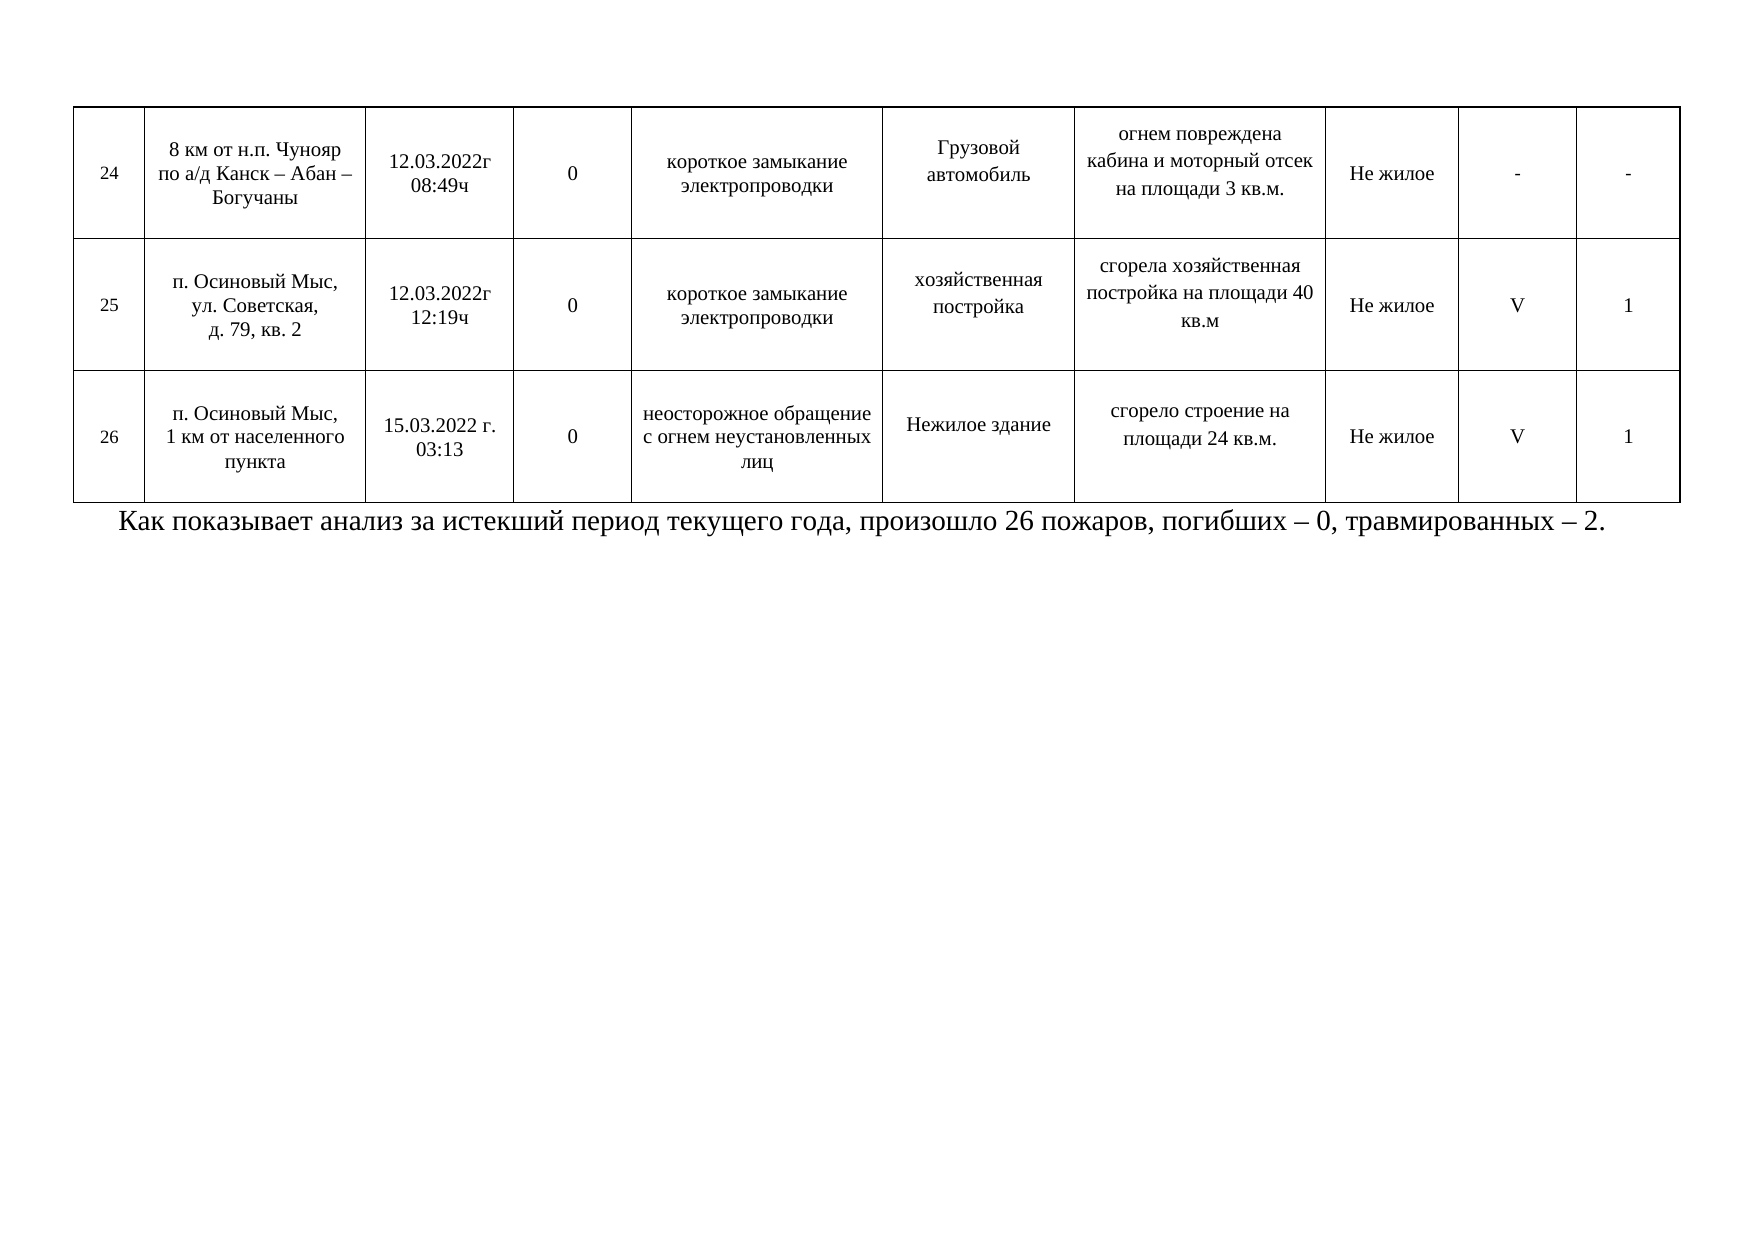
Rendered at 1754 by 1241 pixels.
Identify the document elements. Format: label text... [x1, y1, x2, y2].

table_cell 8 км от н.п. Чунояр по а/д Канск – Абан – Богучаны [145, 108, 365, 238]
table_cell Не жилое [1326, 371, 1458, 502]
table_cell 0 [514, 239, 631, 370]
table_cell огнем повреждена кабина и моторный отсек на площади 3 кв.м. [1075, 108, 1325, 238]
table_cell 25 [74, 239, 144, 370]
table_cell 1 [1577, 239, 1679, 370]
table_cell Нежилое здание [883, 371, 1074, 502]
table_cell сгорело строение на площади 24 кв.м. [1075, 371, 1325, 502]
text Как показывает анализ за истекший период текущего года, произошло 26 пожаров, погибших – 0, травмированных – 2. [118, 503, 1636, 537]
table_cell 0 [514, 108, 631, 238]
table_cell короткое замыкание электропроводки [632, 239, 882, 370]
table_cell - [1459, 108, 1576, 238]
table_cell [632, 108, 882, 238]
table_cell 12.03.2022г 08:49ч [366, 108, 513, 238]
table_cell 26 [74, 371, 144, 502]
table_cell - [1577, 108, 1679, 238]
table_cell V [1459, 239, 1576, 370]
table_cell Не жилое [1326, 239, 1458, 370]
table_cell 12.03.2022г 12:19ч [366, 239, 513, 370]
table_cell хозяйственная постройка [883, 239, 1074, 370]
table_cell п. Осиновый Мыс, 1 км от населенного пункта [145, 371, 365, 502]
table_cell 0 [514, 371, 631, 502]
table_cell V [1459, 371, 1576, 502]
table_cell п. Осиновый Мыс, ул. Советская, д. 79, кв. 2 [145, 239, 365, 370]
table_cell 24 [74, 108, 144, 238]
table_cell сгорела хозяйственная постройка на площади 40 кв.м [1075, 239, 1325, 370]
table_cell Грузовой автомобиль [883, 108, 1074, 238]
table_cell неосторожное обращение с огнем неустановленных лиц [632, 371, 882, 502]
table_cell 1 [1577, 371, 1679, 502]
table_cell Не жилое [1326, 108, 1458, 238]
table_cell 15.03.2022 г. 03:13 [366, 371, 513, 502]
